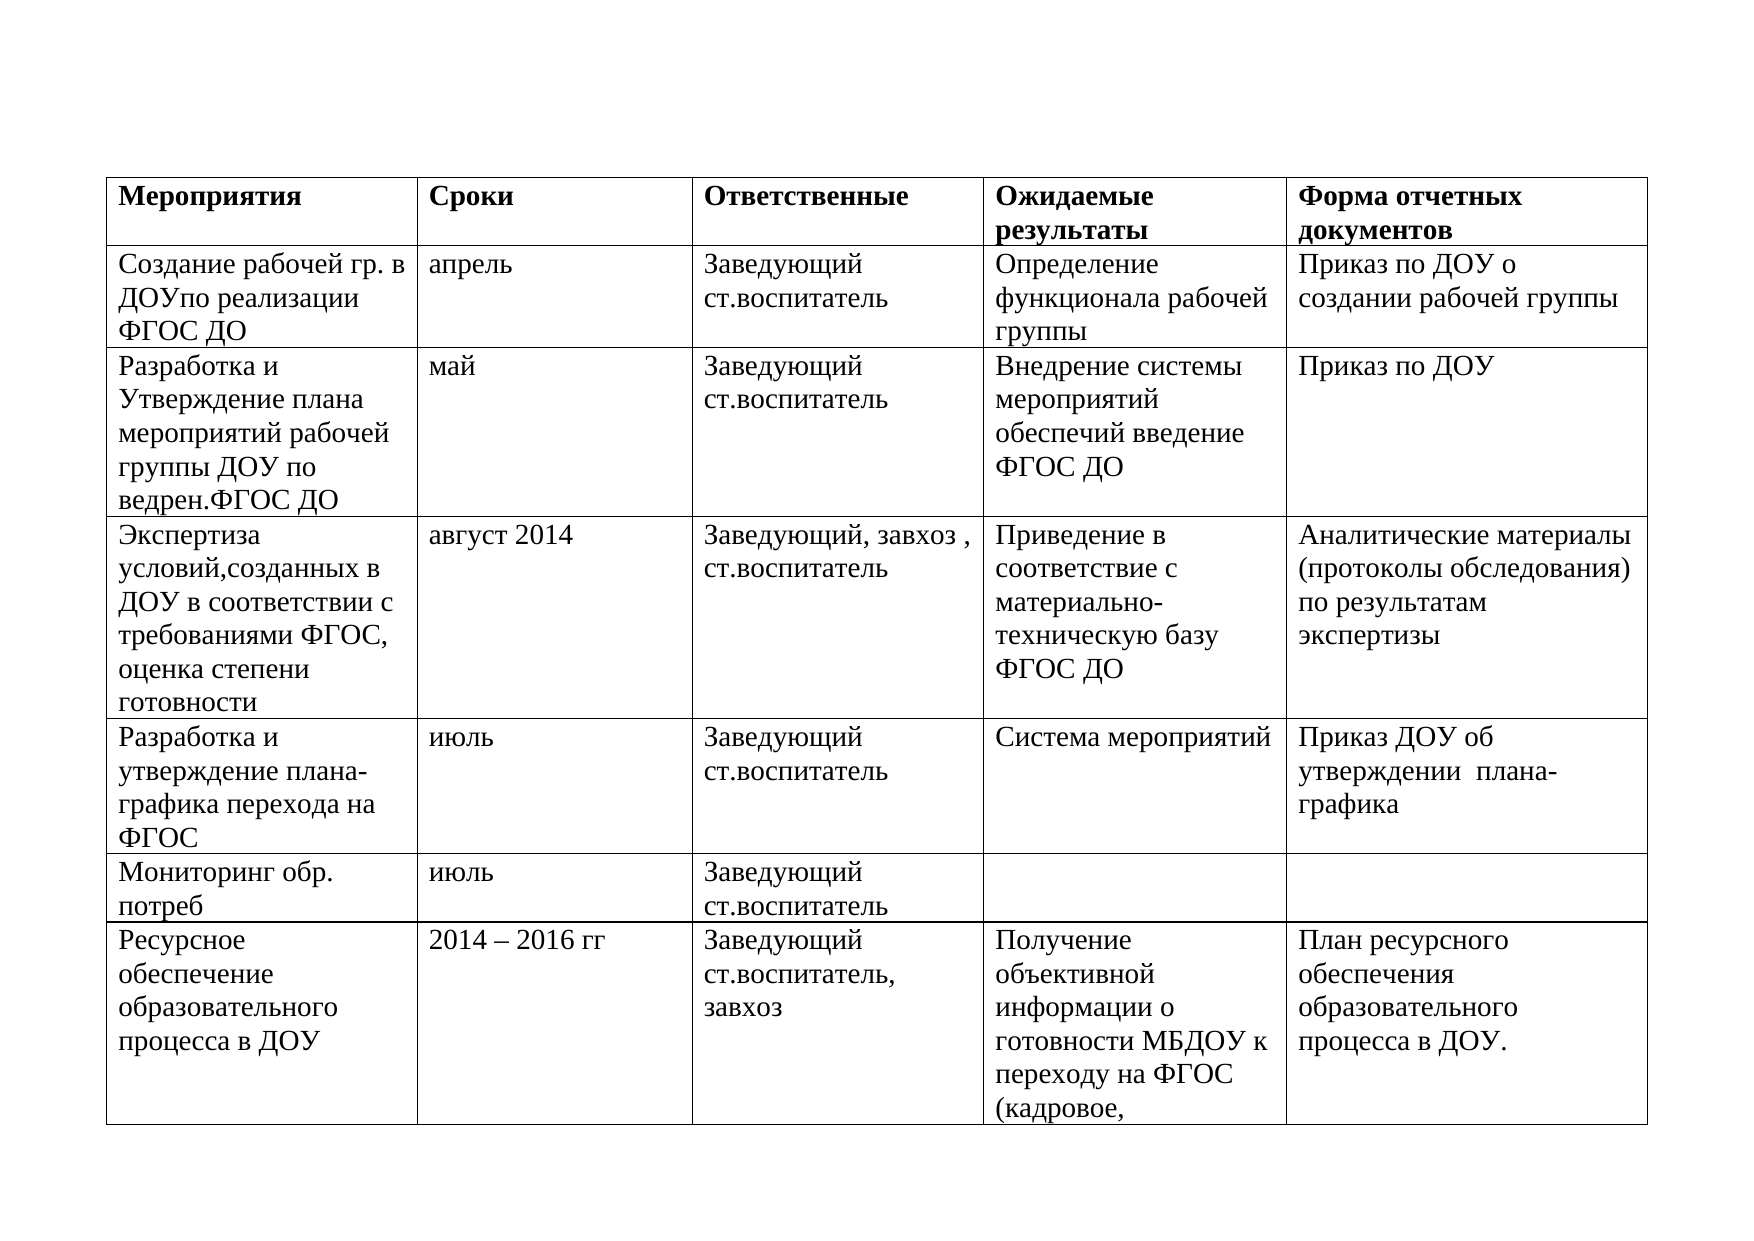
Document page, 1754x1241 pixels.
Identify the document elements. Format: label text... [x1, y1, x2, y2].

table_cell Заведующий ст.воспитатель [693, 719, 983, 853]
table_cell Мониторинг обр. потреб [107, 854, 417, 921]
table_cell май [418, 348, 692, 516]
table_cell Разработка и утверждение плана-графика перехода на ФГОС [107, 719, 417, 853]
table_cell Приведение в соответствие с материально-техническую базу ФГОС ДО [984, 517, 1286, 718]
table_header Сроки [418, 178, 692, 245]
table_cell июль [418, 719, 692, 853]
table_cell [107, 923, 417, 1124]
table_cell Аналитические материалы (протоколы обследования) по результатам экспертизы [1287, 517, 1647, 718]
table_cell [1287, 854, 1647, 921]
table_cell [693, 923, 983, 1124]
table_cell Разработка и Утверждение плана мероприятий рабочей группы ДОУ по ведрен.ФГОС ДО [107, 348, 417, 516]
table_cell июль [418, 854, 692, 921]
table_header Ответственные [693, 178, 983, 245]
table_cell Определение функционала рабочей группы [984, 246, 1286, 347]
table_cell Создание рабочей гр. в ДОУпо реализации ФГОС ДО [107, 246, 417, 347]
table_cell август 2014 [418, 517, 692, 718]
table_cell [984, 854, 1286, 921]
table_header Ожидаемые результаты [984, 178, 1286, 245]
table_header Форма отчетных документов [1287, 178, 1647, 245]
table_cell Система мероприятий [984, 719, 1286, 853]
table_cell Заведующий ст.воспитатель [693, 348, 983, 516]
table_header Мероприятия [107, 178, 417, 245]
table_cell Заведующий ст.воспитатель [693, 246, 983, 347]
table_cell Внедрение системы мероприятий обеспечий введение ФГОС ДО [984, 348, 1286, 516]
table_cell Экспертиза условий,созданных в ДОУ в соответствии с требованиями ФГОС, оценка степени готовности [107, 517, 417, 718]
table_cell Приказ ДОУ об утверждении плана-графика [1287, 719, 1647, 853]
table_cell Приказ по ДОУ [1287, 348, 1647, 516]
table_cell Заведующий ст.воспитатель [693, 854, 983, 921]
table_cell Приказ по ДОУ о создании рабочей группы [1287, 246, 1647, 347]
table_cell Заведующий, завхоз , ст.воспитатель [693, 517, 983, 718]
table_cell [1287, 923, 1647, 1124]
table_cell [984, 923, 1286, 1124]
table_cell 2014 – 2016 гг [418, 923, 692, 1124]
table_cell апрель [418, 246, 692, 347]
